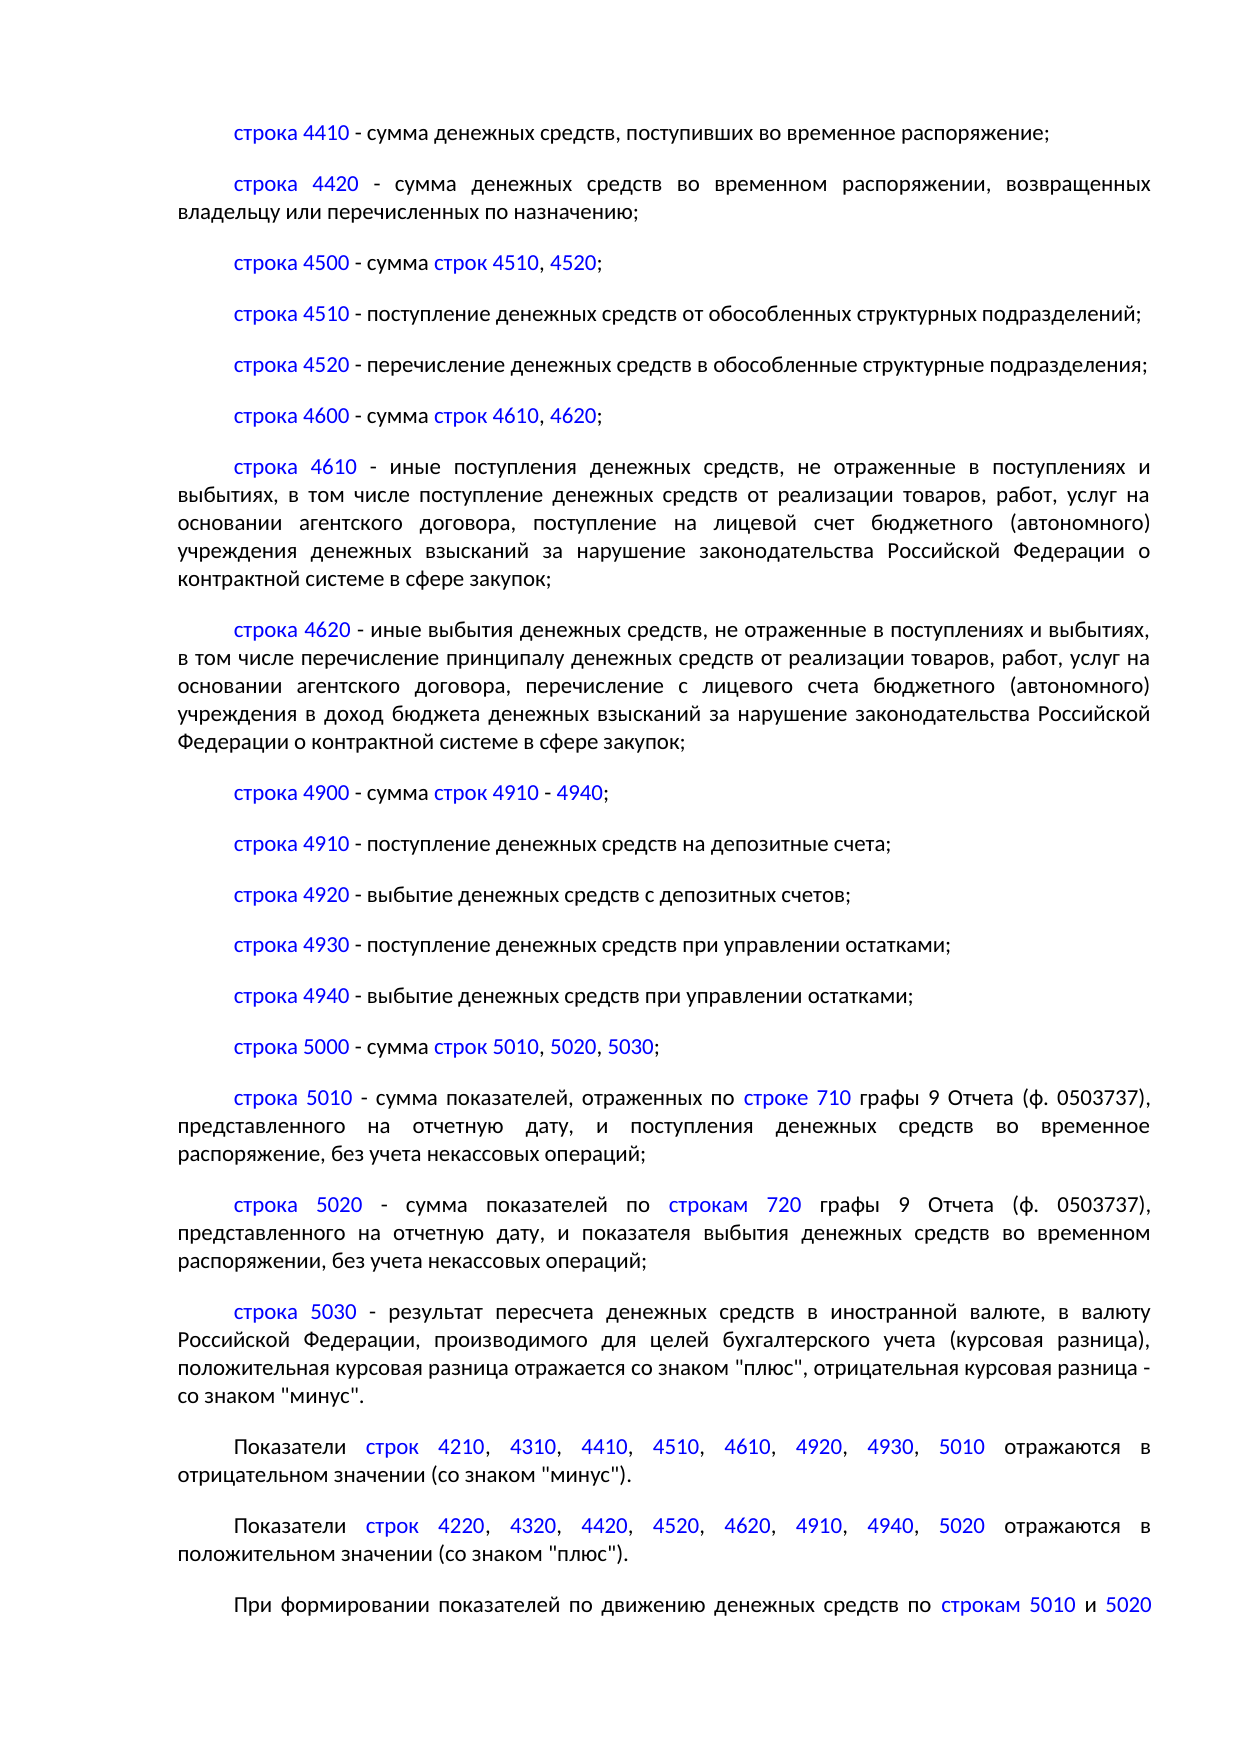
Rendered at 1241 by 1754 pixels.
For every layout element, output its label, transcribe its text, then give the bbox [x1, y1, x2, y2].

text строка 4920 - выбытие денежных средств с депозитных счетов; [177, 880, 1152, 908]
text Показатели строк 4210, 4310, 4410, 4510, 4610, 4920, 4930, 5010 отражаются в отрицательном значении (со знаком "минус"). [177, 1432, 1152, 1488]
text строка 5020 - сумма показателей по строкам 720 графы 9 Отчета (ф. 0503737), представленного на отчетную дату, и показателя выбытия денежных средств во временном распоряжении, без учета некассовых операций; [177, 1190, 1152, 1274]
text строка 4600 - сумма строк 4610, 4620; [177, 401, 1152, 429]
text строка 4520 - перечисление денежных средств в обособленные структурные подразделения; [177, 350, 1152, 378]
text строка 4610 - иные поступления денежных средств, не отраженные в поступлениях и выбытиях, в том числе поступление денежных средств от реализации товаров, работ, услуг на основании агентского договора, поступление на лицевой счет бюджетного (автономного) учреждения денежных взысканий за нарушение законодательства Российской Федерации о контрактной системе в сфере закупок; [177, 452, 1152, 592]
text строка 4410 - сумма денежных средств, поступивших во временное распоряжение; [177, 118, 1152, 146]
text строка 4620 - иные выбытия денежных средств, не отраженные в поступлениях и выбытиях, в том числе перечисление принципалу денежных средств от реализации товаров, работ, услуг на основании агентского договора, перечисление с лицевого счета бюджетного (автономного) учреждения в доход бюджета денежных взысканий за нарушение законодательства Российской Федерации о контрактной системе в сфере закупок; [177, 615, 1152, 755]
text строка 4930 - поступление денежных средств при управлении остатками; [177, 931, 1152, 959]
text строка 4420 - сумма денежных средств во временном распоряжении, возвращенных владельцу или перечисленных по назначению; [177, 169, 1152, 225]
text строка 4510 - поступление денежных средств от обособленных структурных подразделений; [177, 299, 1152, 327]
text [177, 1590, 1152, 1618]
text строка 5000 - сумма строк 5010, 5020, 5030; [177, 1032, 1152, 1061]
text строка 5010 - сумма показателей, отраженных по строке 710 графы 9 Отчета (ф. 0503737), представленного на отчетную дату, и поступления денежных средств во временное распоряжение, без учета некассовых операций; [177, 1083, 1152, 1167]
text строка 4500 - сумма строк 4510, 4520; [177, 248, 1152, 276]
text строка 4910 - поступление денежных средств на депозитные счета; [177, 829, 1152, 857]
text строка 4900 - сумма строк 4910 - 4940; [177, 778, 1152, 806]
text строка 5030 - результат пересчета денежных средств в иностранной валюте, в валюту Российской Федерации, производимого для целей бухгалтерского учета (курсовая разница), положительная курсовая разница отражается со знаком "плюс", отрицательная курсовая разница - со знаком "минус". [177, 1297, 1152, 1409]
text строка 4940 - выбытие денежных средств при управлении остатками; [177, 982, 1152, 1009]
text Показатели строк 4220, 4320, 4420, 4520, 4620, 4910, 4940, 5020 отражаются в положительном значении (со знаком "плюс"). [177, 1511, 1152, 1567]
